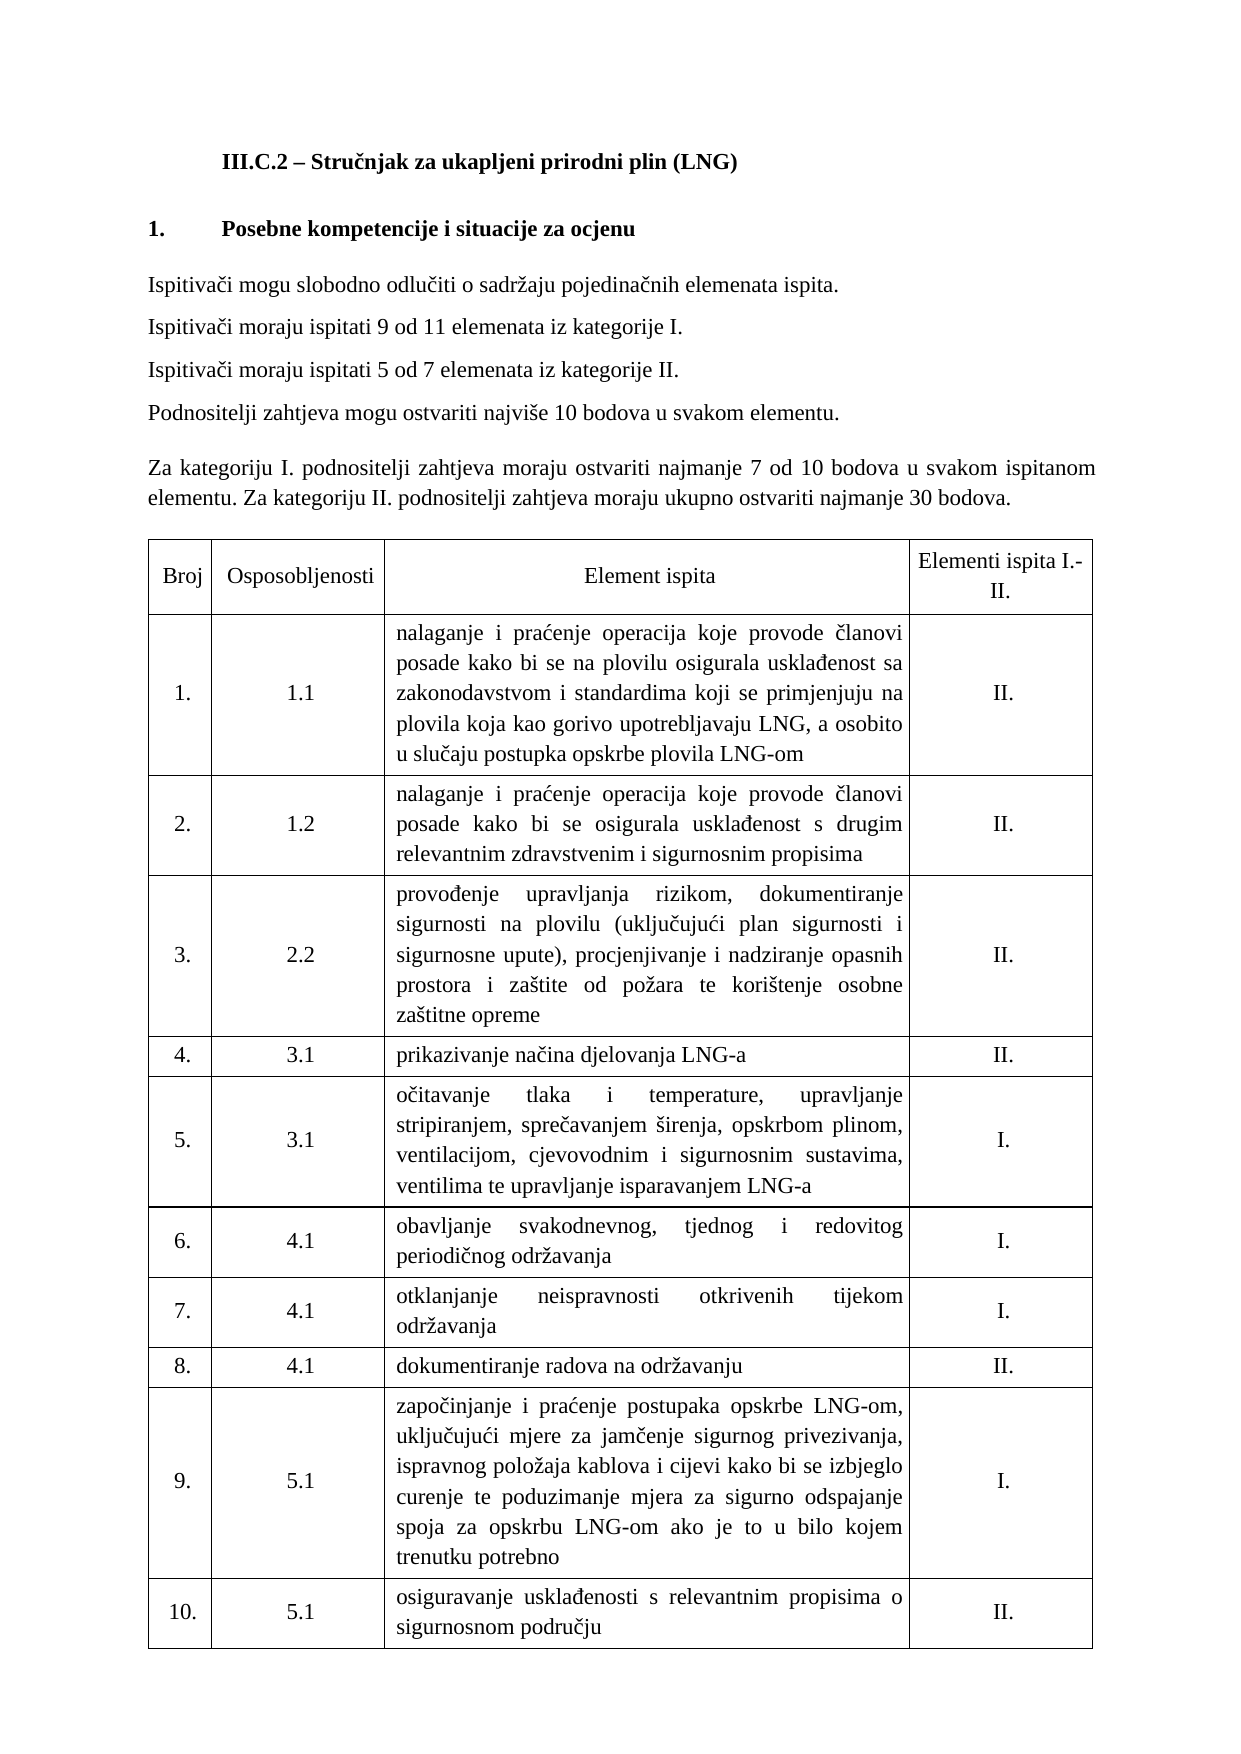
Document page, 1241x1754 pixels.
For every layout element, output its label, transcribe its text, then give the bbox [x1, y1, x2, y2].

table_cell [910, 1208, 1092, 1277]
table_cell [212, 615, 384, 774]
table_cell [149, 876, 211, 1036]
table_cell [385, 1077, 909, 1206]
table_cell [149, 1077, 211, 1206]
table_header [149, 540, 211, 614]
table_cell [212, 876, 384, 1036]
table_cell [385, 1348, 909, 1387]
text Ispitivači mogu slobodno odlučiti o sadržaju pojedinačnih elemenata ispita. [148, 271, 1098, 297]
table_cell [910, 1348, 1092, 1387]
text Za kategoriju I. podnositelji zahtjeva moraju ostvariti najmanje 7 od 10 bodova u svakom ispitanom elementu. Za kategoriju II. podnositelji zahtjeva moraju ukupno ostvariti najmanje 30 bodova. [148, 454, 1098, 511]
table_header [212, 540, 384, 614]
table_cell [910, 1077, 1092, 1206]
text Podnositelji zahtjeva mogu ostvariti najviše 10 bodova u svakom elementu. [148, 399, 1098, 425]
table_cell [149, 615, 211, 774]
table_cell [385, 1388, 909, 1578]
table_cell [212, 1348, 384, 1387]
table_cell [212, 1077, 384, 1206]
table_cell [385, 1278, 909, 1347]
text Ispitivači moraju ispitati 9 od 11 elemenata iz kategorije I. [148, 313, 1098, 340]
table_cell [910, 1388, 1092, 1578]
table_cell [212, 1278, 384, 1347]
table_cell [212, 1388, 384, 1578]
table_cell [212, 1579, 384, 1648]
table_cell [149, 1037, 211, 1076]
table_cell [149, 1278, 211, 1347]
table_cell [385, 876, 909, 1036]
text 1. Posebne kompetencije i situacije za ocjenu [148, 215, 1098, 242]
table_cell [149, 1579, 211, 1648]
text Ispitivači moraju ispitati 5 od 7 elemenata iz kategorije II. [148, 356, 1098, 382]
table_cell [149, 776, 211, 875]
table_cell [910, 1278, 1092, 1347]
subtitle III.C.2 – Stručnjak za ukapljeni prirodni plin (LNG) [222, 148, 1092, 174]
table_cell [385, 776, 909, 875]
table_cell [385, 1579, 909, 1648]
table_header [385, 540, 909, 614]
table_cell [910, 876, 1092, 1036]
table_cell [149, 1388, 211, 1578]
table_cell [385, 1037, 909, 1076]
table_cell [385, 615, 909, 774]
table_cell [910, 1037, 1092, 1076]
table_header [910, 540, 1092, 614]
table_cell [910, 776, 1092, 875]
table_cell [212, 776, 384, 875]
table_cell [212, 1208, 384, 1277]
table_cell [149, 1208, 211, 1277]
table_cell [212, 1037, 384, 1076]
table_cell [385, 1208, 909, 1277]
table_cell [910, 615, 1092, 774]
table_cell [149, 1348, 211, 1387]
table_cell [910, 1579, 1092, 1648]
